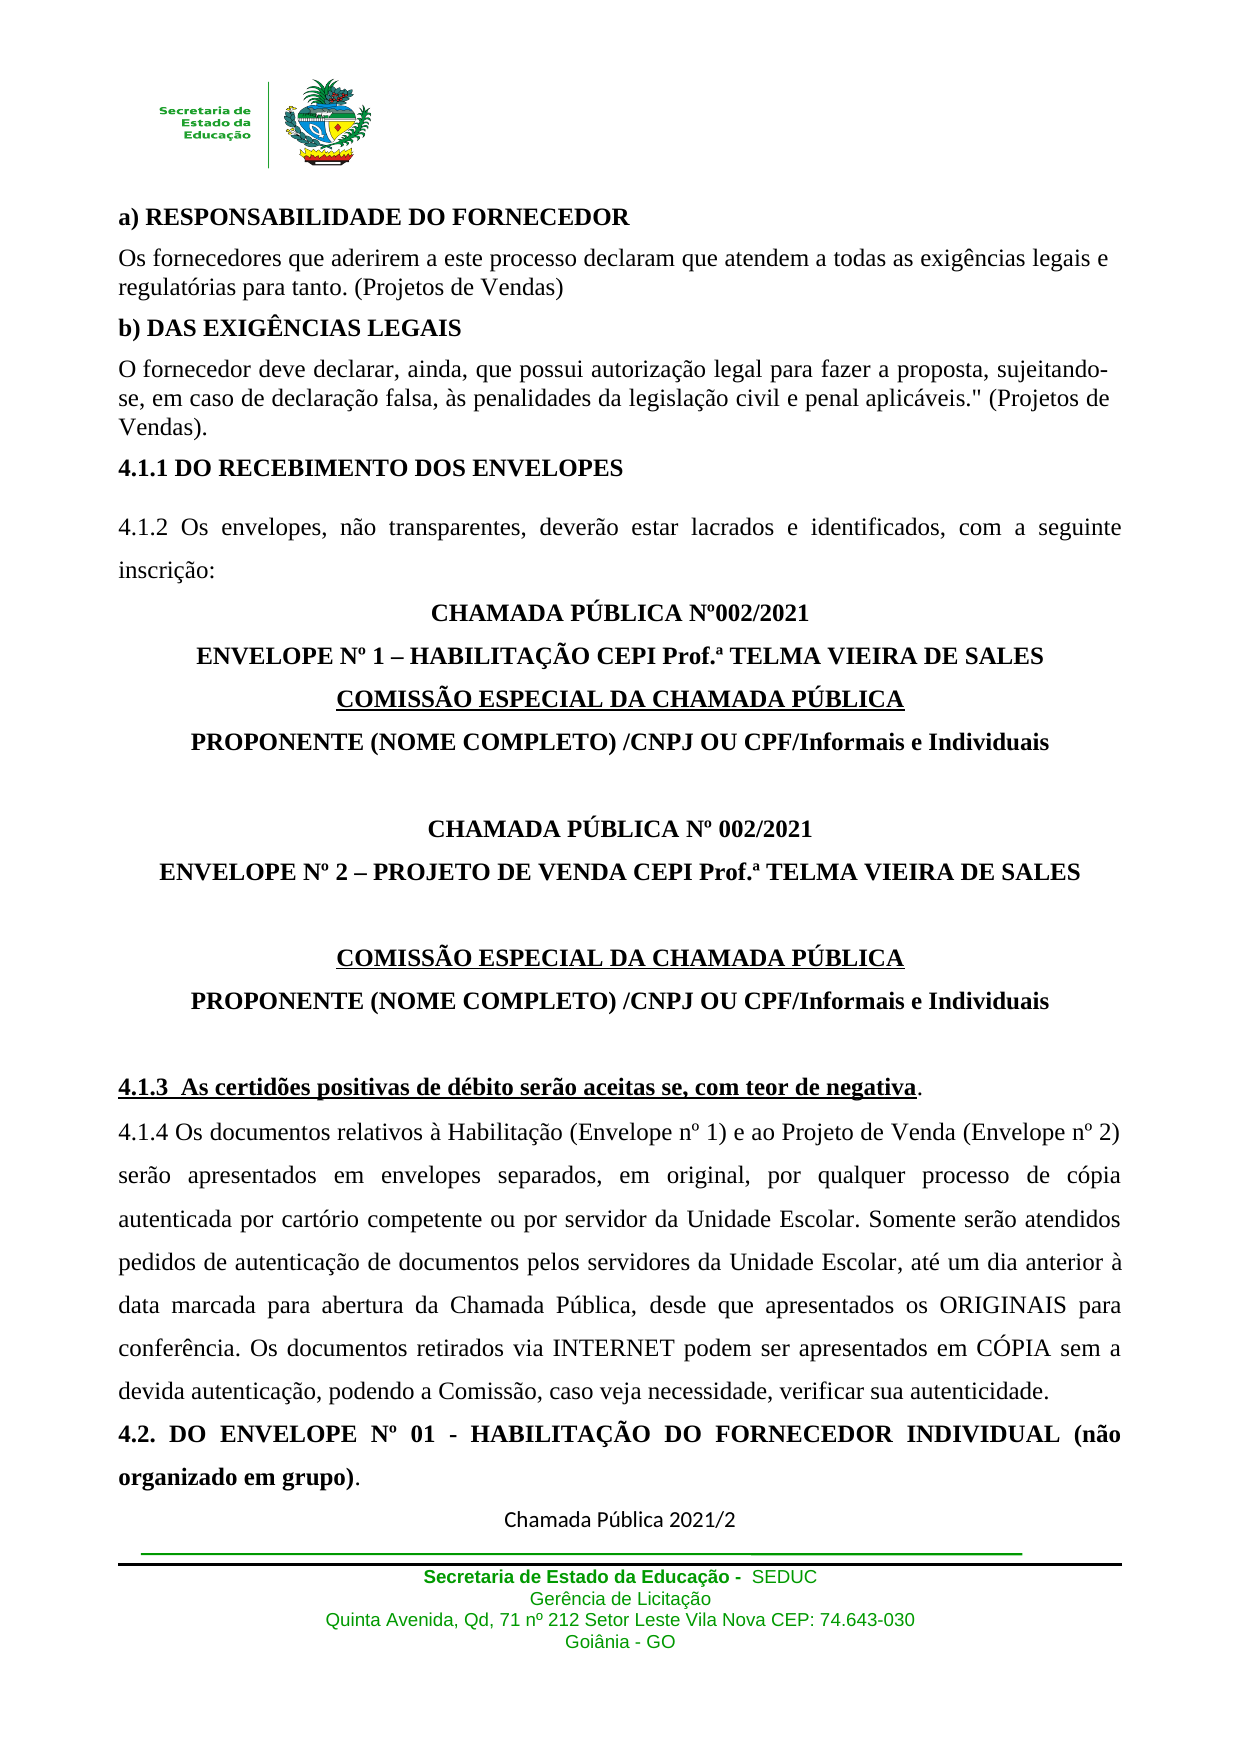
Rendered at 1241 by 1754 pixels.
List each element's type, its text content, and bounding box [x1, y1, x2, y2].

picture [118, 73, 412, 174]
text 4.1.2 Os envelopes, não transparentes, deverão estar lacrados e identificados, com a seguinte inscrição: [118, 512, 1122, 584]
text a) RESPONSABILIDADE DO FORNECEDOR [118, 202, 1110, 231]
text O fornecedor deve declarar, ainda, que possui autorização legal para fazer a proposta, sujeitando-se, em caso de declaração falsa, às penalidades da legislação civil e penal aplicáveis." (Projetos de Vendas). [118, 354, 1110, 441]
text Os fornecedores que aderirem a este processo declaram que atendem a todas as exigências legais e regulatórias para tanto. (Projetos de Vendas) [118, 243, 1110, 301]
text COMISSÃO ESPECIAL DA CHAMADA PÚBLICA [118, 943, 1122, 972]
text CHAMADA PÚBLICA Nº 002/2021 [118, 814, 1122, 842]
text 4.1.3 As certidões positivas de débito serão aceitas se, com teor de negativa. [118, 1072, 1122, 1101]
text 4.1.4 Os documentos relativos à Habilitação (Envelope nº 1) e ao Projeto de Venda (Envelope nº 2) serão apresentados em envelopes separados, em original, por qualquer processo de cópia autenticada por cartório competente ou por servidor da Unidade Escolar. Somente serão atendidos pedidos de autenticação de documentos pelos servidores da Unidade Escolar, até um dia anterior à data marcada para abertura da Chamada Pública, desde que apresentados os ORIGINAIS para conferência. Os documentos retirados via INTERNET podem ser apresentados em CÓPIA sem a devida autenticação, podendo a Comissão, caso veja necessidade, verificar sua autenticidade. [118, 1117, 1122, 1405]
text ENVELOPE Nº 2 – PROJETO DE VENDA CEPI Prof.ª TELMA VIEIRA DE SALES [118, 857, 1122, 886]
text ENVELOPE Nº 1 – HABILITAÇÃO CEPI Prof.ª TELMA VIEIRA DE SALES [118, 641, 1122, 670]
text COMISSÃO ESPECIAL DA CHAMADA PÚBLICA [118, 684, 1122, 713]
text CHAMADA PÚBLICA Nº002/2021 [118, 598, 1122, 627]
text 4.2. DO ENVELOPE Nº 01 - HABILITAÇÃO DO FORNECEDOR INDIVIDUAL (não organizado em grupo). [118, 1419, 1122, 1491]
text PROPONENTE (NOME COMPLETO) /CNPJ OU CPF/Informais e Individuais [118, 986, 1122, 1015]
text PROPONENTE (NOME COMPLETO) /CNPJ OU CPF/Informais e Individuais [118, 727, 1122, 756]
text 4.1.1 DO RECEBIMENTO DOS ENVELOPES [118, 453, 1122, 482]
text b) DAS EXIGÊNCIAS LEGAIS [118, 313, 1110, 342]
